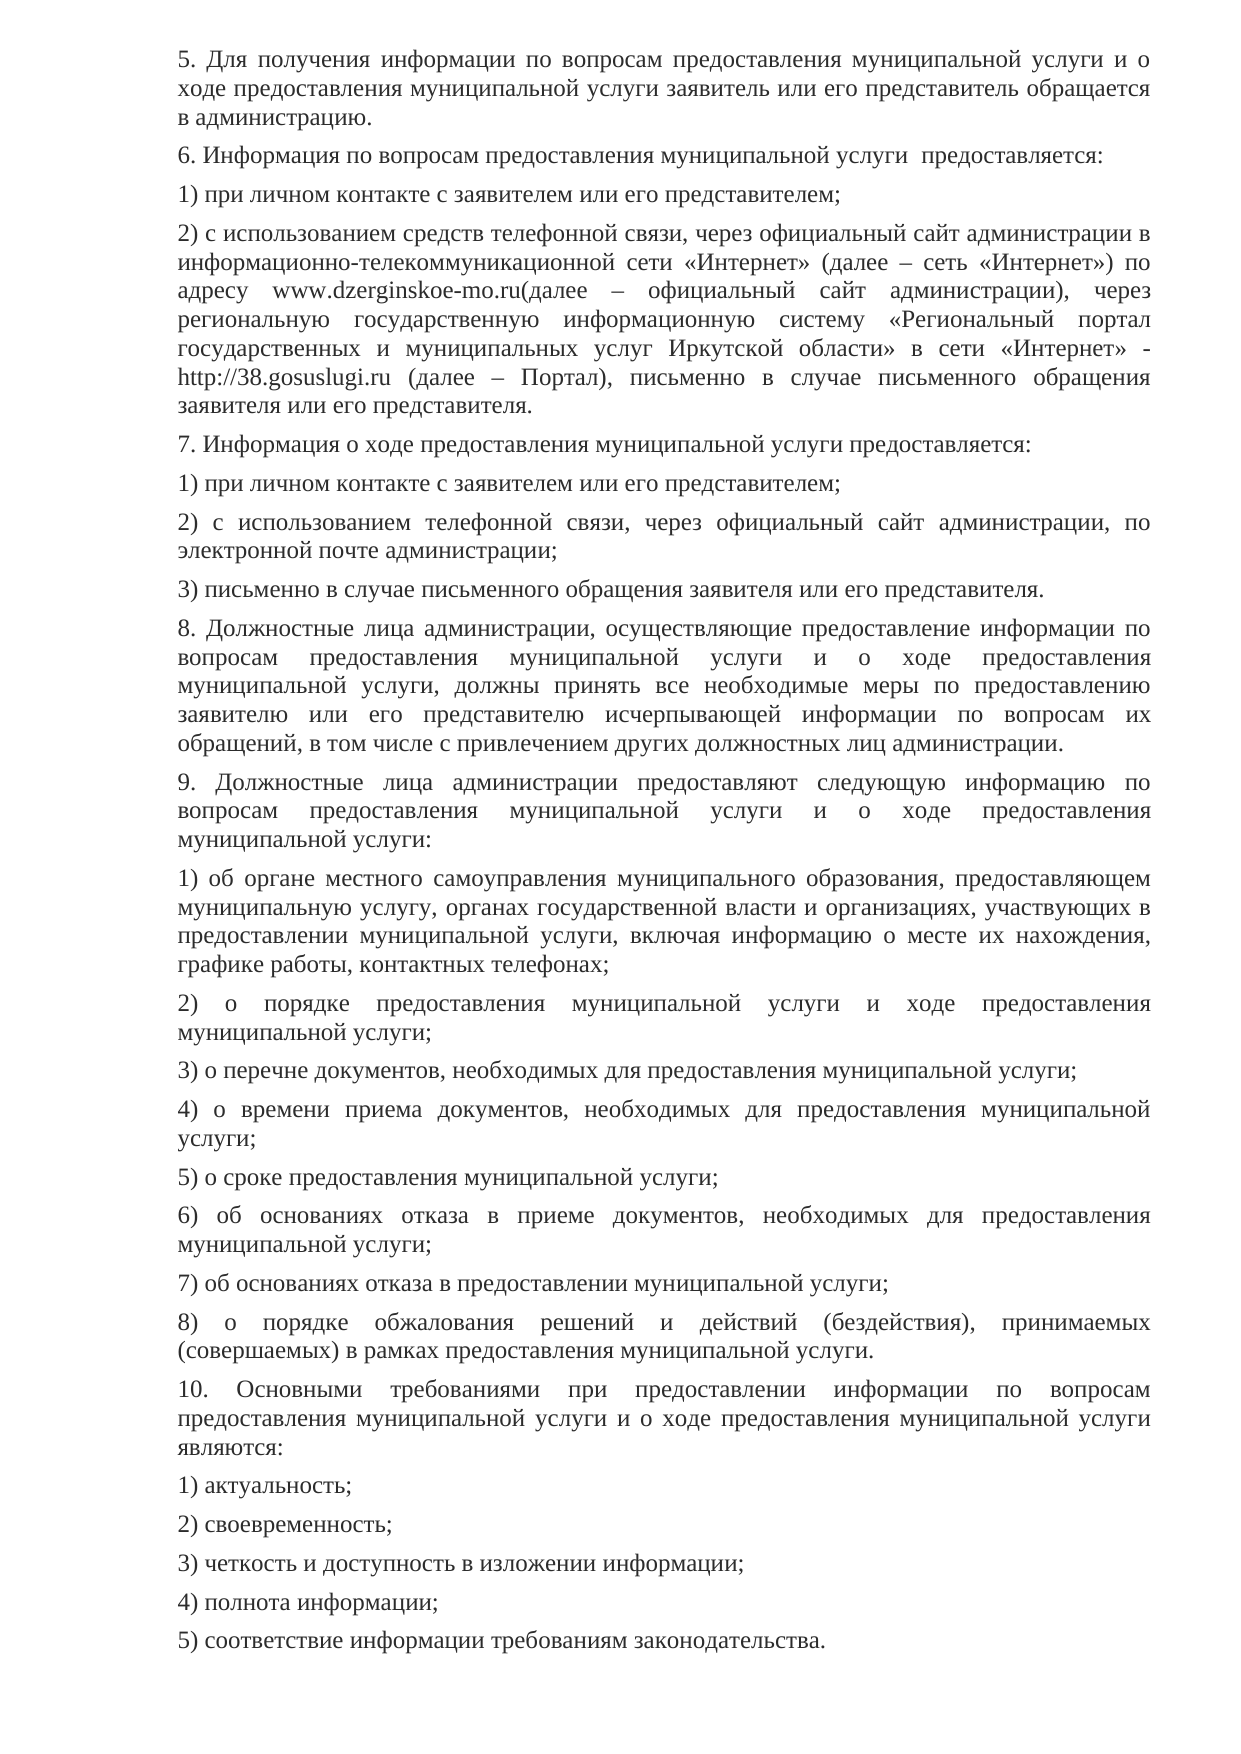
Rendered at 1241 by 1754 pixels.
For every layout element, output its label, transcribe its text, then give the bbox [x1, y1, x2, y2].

text 2) о порядке предоставления муниципальной услуги и ходе предоставления муниципальной услуги; [177, 988, 1152, 1046]
text 5) о сроке предоставления муниципальной услуги; [177, 1162, 1152, 1191]
text 3) о перечне документов, необходимых для предоставления муниципальной услуги; [177, 1056, 1152, 1084]
text 2) с использованием телефонной связи, через официальный сайт администрации, по электронной почте администрации; [177, 507, 1152, 564]
text 1) об органе местного самоуправления муниципального образования, предоставляющем муниципальную услугу, органах государственной власти и организациях, участвующих в предоставлении муниципальной услуги, включая информацию о месте их нахождения, графике работы, контактных телефонах; [177, 863, 1152, 978]
text 8. Должностные лица администрации, осуществляющие предоставление информации по вопросам предоставления муниципальной услуги и о ходе предоставления муниципальной услуги, должны принять все необходимые меры по предоставлению заявителю или его представителю исчерпывающей информации по вопросам их обращений, в том числе с привлечением других должностных лиц администрации. [177, 613, 1152, 757]
text 10. Основными требованиями при предоставлении информации по вопросам предоставления муниципальной услуги и о ходе предоставления муниципальной услуги являются: [177, 1374, 1152, 1461]
text 7. Информация о ходе предоставления муниципальной услуги предоставляется: [177, 429, 1152, 458]
text 3) четкость и доступность в изложении информации; [177, 1548, 1152, 1577]
text 2) с использованием средств телефонной связи, через официальный сайт администрации в информационно-телекоммуникационной сети «Интернет» (далее – сеть «Интернет») по адресу www.dzerginskoe-mo.ru(далее – официальный сайт администрации), через региональную государственную информационную систему «Региональный портал государственных и муниципальных услуг Иркутской области» в сети «Интернет» - http://38.gosuslugi.ru (далее – Портал), письменно в случае письменного обращения заявителя или его представителя. [177, 218, 1152, 419]
text 3) письменно в случае письменного обращения заявителя или его представителя. [177, 574, 1152, 603]
text 5) соответствие информации требованиям законодательства. [177, 1626, 1152, 1654]
text 1) при личном контакте с заявителем или его представителем; [177, 179, 1152, 208]
text 6. Информация по вопросам предоставления муниципальной услуги предоставляется: [177, 141, 1152, 169]
text 1) при личном контакте с заявителем или его представителем; [177, 468, 1152, 497]
text 2) своевременность; [177, 1509, 1152, 1538]
text 7) об основаниях отказа в предоставлении муниципальной услуги; [177, 1268, 1152, 1297]
text 8) о порядке обжалования решений и действий (бездействия), принимаемых (совершаемых) в рамках предоставления муниципальной услуги. [177, 1307, 1152, 1364]
text 9. Должностные лица администрации предоставляют следующую информацию по вопросам предоставления муниципальной услуги и о ходе предоставления муниципальной услуги: [177, 767, 1152, 853]
text 5. Для получения информации по вопросам предоставления муниципальной услуги и о ходе предоставления муниципальной услуги заявитель или его представитель обращается в администрацию. [177, 44, 1152, 131]
text 4) полнота информации; [177, 1587, 1152, 1616]
text 4) о времени приема документов, необходимых для предоставления муниципальной услуги; [177, 1094, 1152, 1152]
text 1) актуальность; [177, 1471, 1152, 1499]
text 6) об основаниях отказа в приеме документов, необходимых для предоставления муниципальной услуги; [177, 1201, 1152, 1258]
